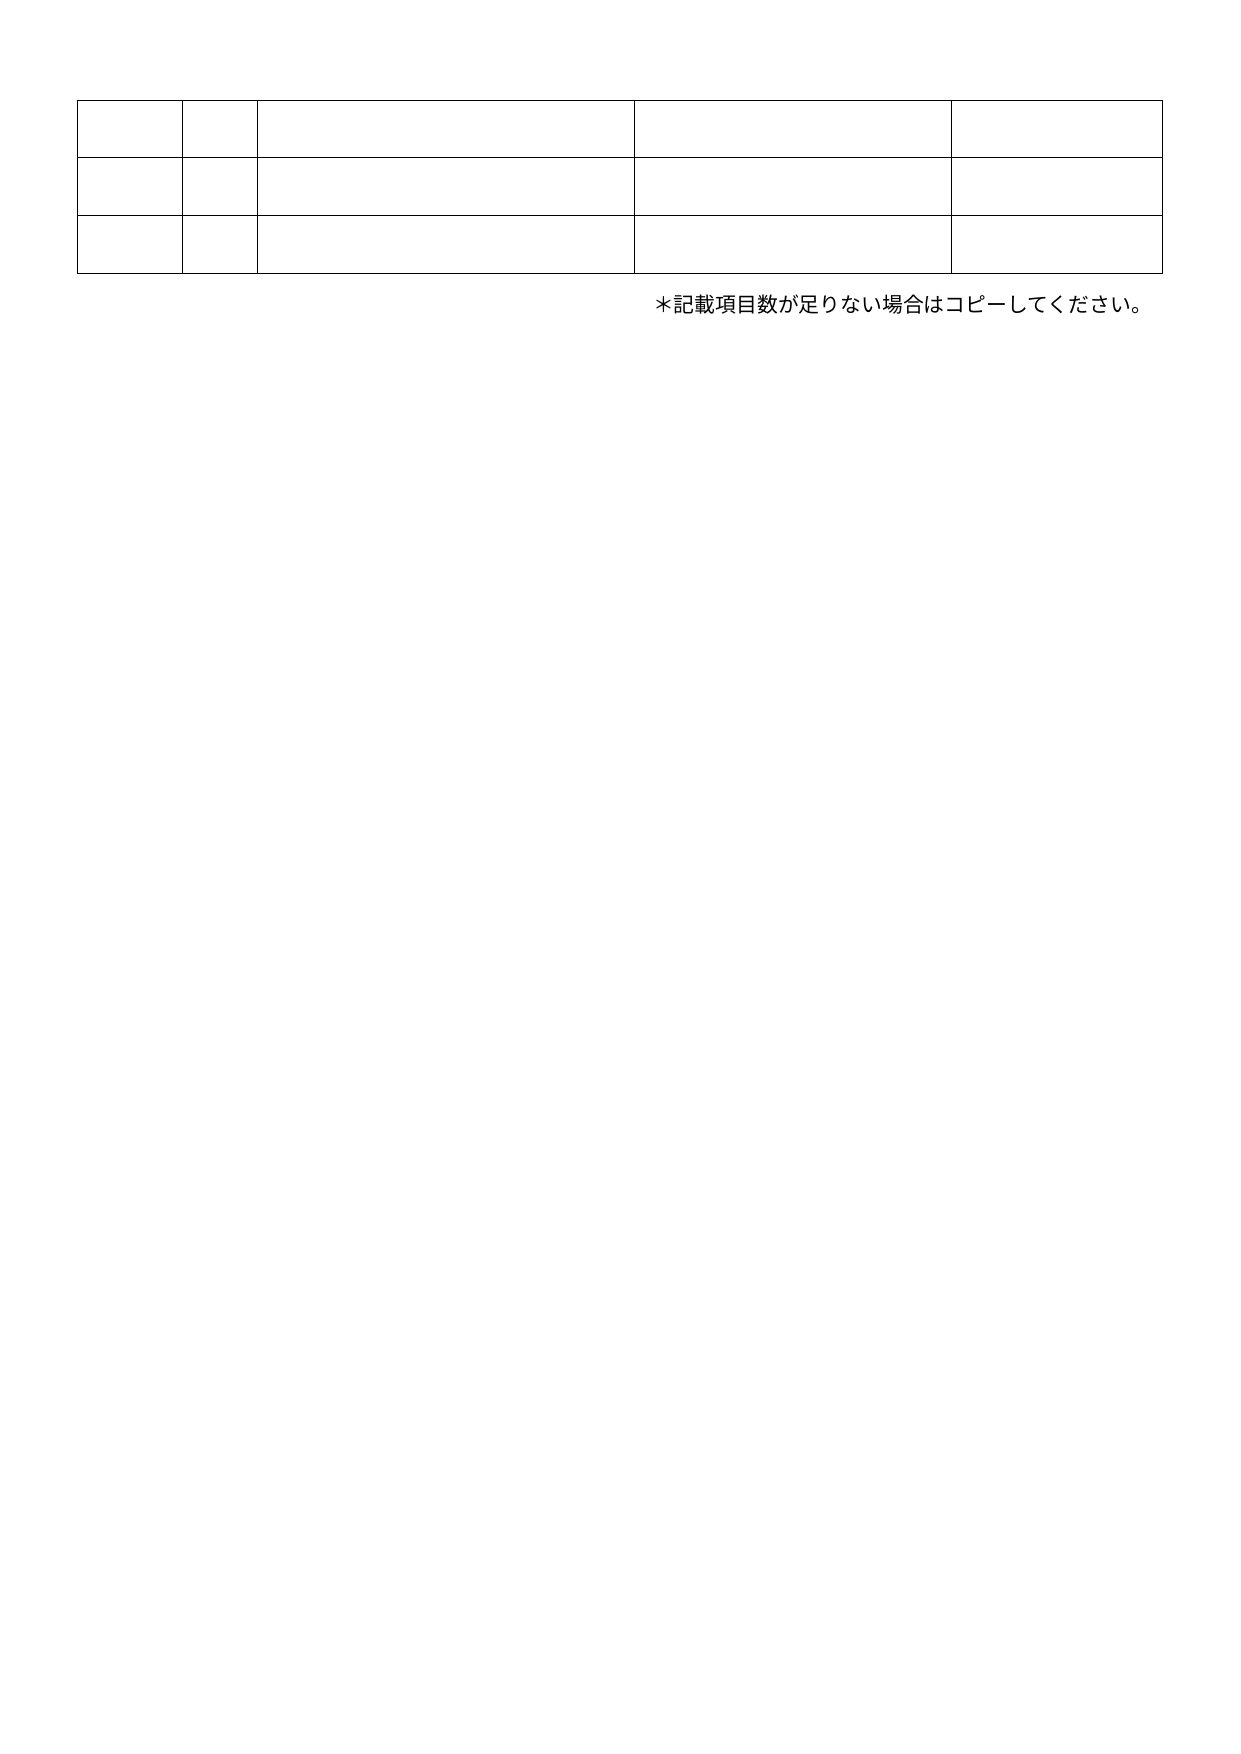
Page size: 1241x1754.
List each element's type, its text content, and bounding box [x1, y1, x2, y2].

table_cell [952, 101, 1162, 157]
text ＊記載項目数が足りない場合はコピーしてください。 [89, 274, 1152, 333]
table_cell [183, 101, 257, 157]
table_cell [258, 216, 634, 273]
table_cell [78, 101, 182, 157]
table_cell [258, 158, 634, 215]
table_cell [183, 158, 257, 215]
table_cell [952, 158, 1162, 215]
table_cell [635, 101, 951, 157]
table_cell [258, 101, 634, 157]
table_cell [78, 158, 182, 215]
table_cell [183, 216, 257, 273]
table_cell [952, 216, 1162, 273]
table_cell [635, 216, 951, 273]
table_cell [78, 216, 182, 273]
table_cell [635, 158, 951, 215]
